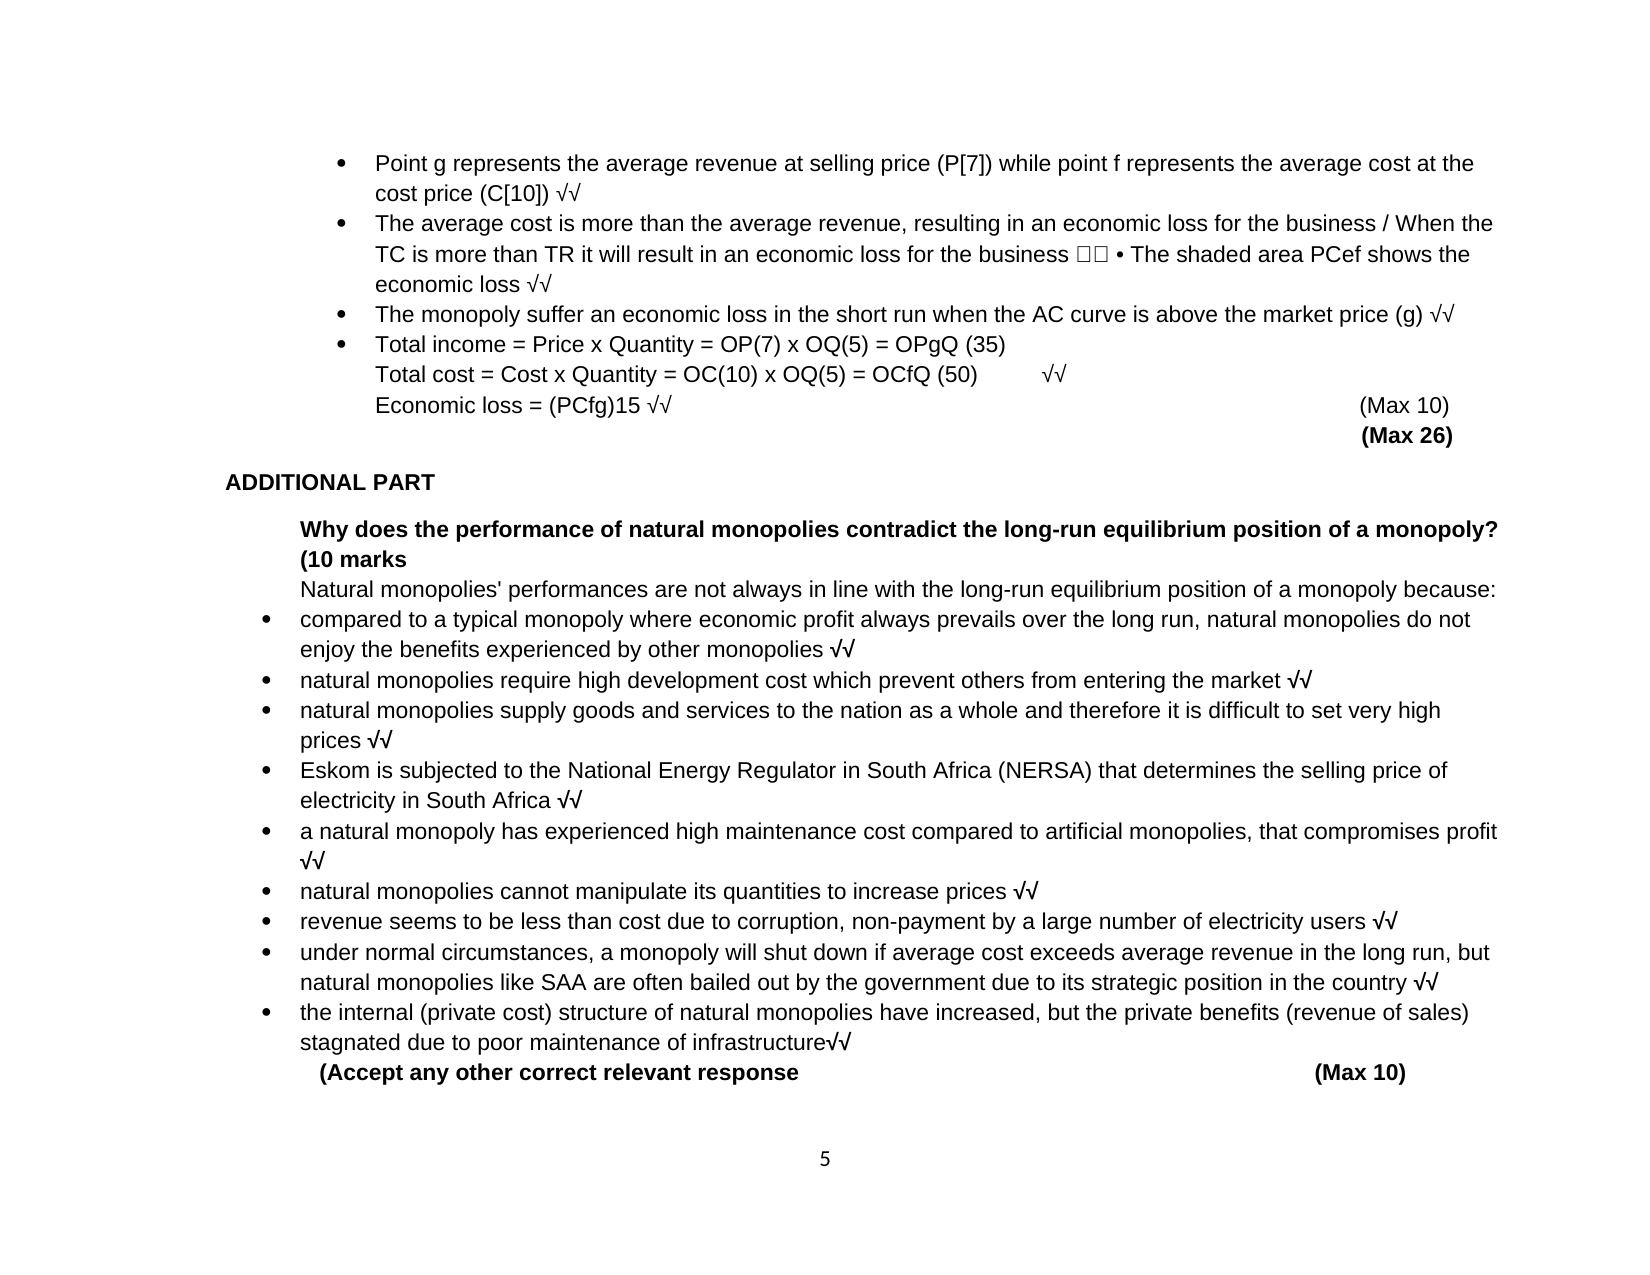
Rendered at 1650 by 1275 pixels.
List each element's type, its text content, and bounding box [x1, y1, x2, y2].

list the internal (private cost) structure of natural monopolies have increased, but the private benefits (revenue of sales) stagnated due to poor maintenance of infrastructure√√ [262, 999, 1500, 1056]
list The monopoly suffer an economic loss in the short run when the AC curve is above the market price (g) √√ [337, 301, 1500, 327]
list Natural monopolies' performances are not always in line with the long-run equilibrium position of a monopoly because: [300, 576, 1500, 602]
list a natural monopoly has experienced high maintenance cost compared to artificial monopolies, that compromises profit √√ [262, 818, 1500, 874]
list Why does the performance of natural monopolies contradict the long-run equilibrium position of a monopoly? (10 marks [300, 516, 1500, 572]
list Total cost = Cost x Quantity = OC(10) x OQ(5) = OCfQ (50) √√ [375, 361, 1500, 388]
text ADDITIONAL PART [225, 469, 1500, 495]
list Eskom is subjected to the National Energy Regulator in South Africa (NERSA) that determines the selling price of electricity in South Africa √√ [262, 757, 1500, 814]
list revenue seems to be less than cost due to corruption, non-payment by a large number of electricity users √√ [262, 908, 1500, 935]
list natural monopolies cannot manipulate its quantities to increase prices √√ [262, 878, 1500, 904]
list natural monopolies require high development cost which prevent others from entering the market √√ [262, 667, 1500, 693]
list under normal circumstances, a monopoly will shut down if average cost exceeds average revenue in the long run, but natural monopolies like SAA are often bailed out by the government due to its strategic position in the country √√ [262, 938, 1500, 995]
list (Accept any other correct relevant response (Max 10) [300, 1059, 1500, 1086]
list (Max 26) [375, 422, 1500, 448]
list natural monopolies supply goods and services to the nation as a whole and therefore it is difficult to set very high prices √√ [262, 697, 1500, 753]
list compared to a typical monopoly where economic profit always prevails over the long run, natural monopolies do not enjoy the benefits experienced by other monopolies √√ [262, 606, 1500, 663]
list Economic loss = (PCfg)15 √√ (Max 10) [375, 392, 1500, 418]
list Total income = Price x Quantity = OP(7) x OQ(5) = OPgQ (35) [337, 331, 1500, 358]
list The average cost is more than the average revenue, resulting in an economic loss for the business / When the TC is more than TR it will result in an economic loss for the business  • The shaded area PCef shows the economic loss √√ [337, 210, 1500, 297]
list Point g represents the average revenue at selling price (P[7]) while point f represents the average cost at the cost price (C[10]) √√ [337, 150, 1500, 207]
